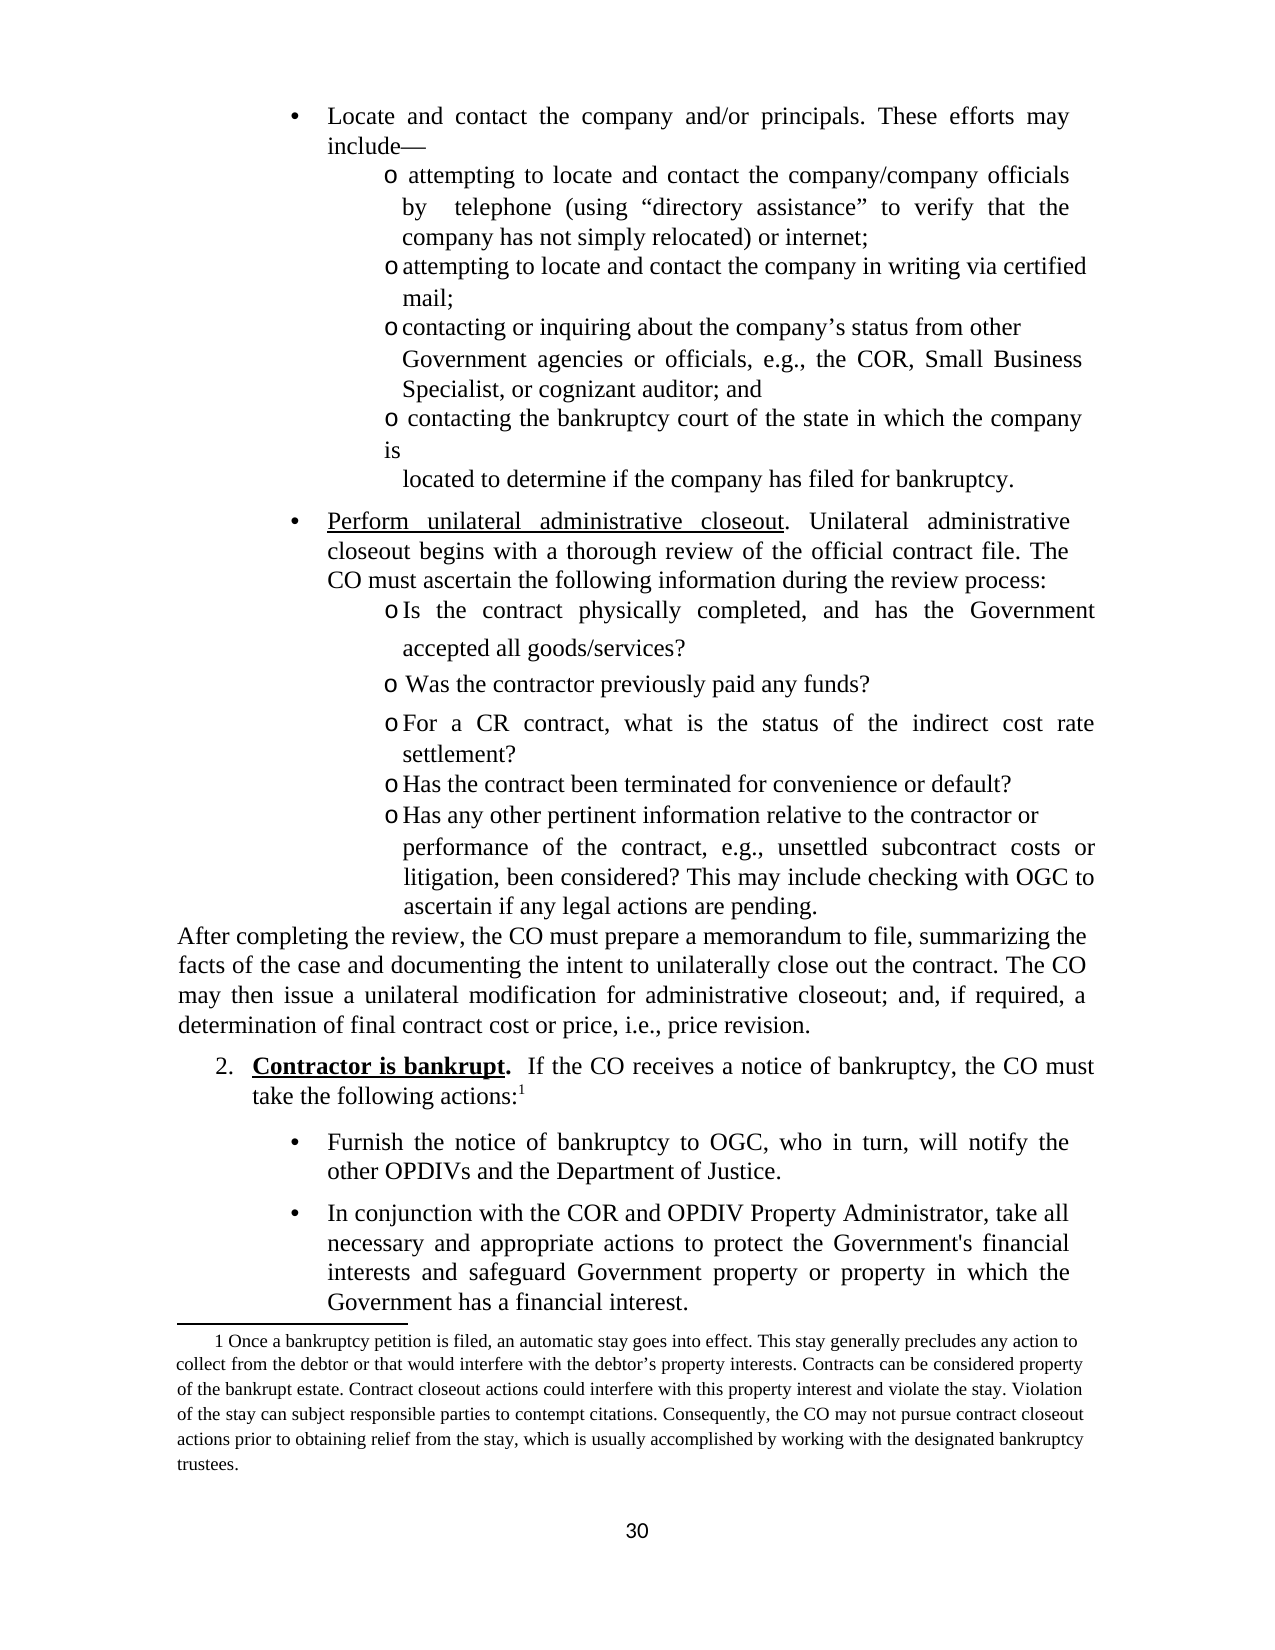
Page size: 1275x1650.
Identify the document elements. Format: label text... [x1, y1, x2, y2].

list Has any other pertinent information relative to the contractor or [384, 801, 1095, 831]
text Government agencies or officials, e.g., the COR, Small Business Specialist, or cognizant auditor; and [402, 344, 1083, 402]
text performance of the contract, e.g., unsettled subcontract costs or litigation, been considered? This may include checking with OGC to ascertain if any legal actions are pending. [402, 832, 1095, 920]
list attempting to locate and contact the company in writing via certified [384, 251, 1095, 282]
list Locate and contact the company and/or principals. These efforts may include— [290, 101, 1070, 159]
list In conjunction with the COR and OPDIV Property Administrator, take all necessary and appropriate actions to protect the Government's financial interests and safeguard Government property or property in which the Government has a financial interest. [290, 1198, 1070, 1316]
list Perform unilateral administrative closeout. Unilateral administrative closeout begins with a thorough review of the official contract file. The CO must ascertain the following information during the review process: [290, 506, 1070, 594]
list Is the contract physically completed, and has the Government accepted all goods/services? [384, 595, 1095, 662]
text o Was the contractor previously paid any funds? [383, 669, 1095, 700]
list contacting or inquiring about the company’s status from other [383, 312, 1095, 343]
text mail; [402, 283, 1095, 312]
list Contractor is bankrupt. If the CO receives a notice of bankruptcy, the CO must take the following actions: [215, 1051, 1095, 1110]
list Has the contract been terminated for convenience or default? [384, 769, 1095, 800]
text o attempting to locate and contact the company/company officials by telephone (using “directory assistance” to verify that the company has not simply relocated) or internet; [383, 160, 1070, 250]
text After completing the review, the CO must prepare a memorandum to file, summarizing the facts of the case and documenting the intent to unilaterally close out the contract. The CO may then issue a unilateral modification for administrative closeout; and, if required, a determination of final contract cost or price, i.e., price revision. [177, 921, 1087, 1038]
text o contacting the bankruptcy court of the state in which the company is [384, 403, 1083, 464]
list For a CR contract, what is the status of the indirect cost rate settlement? [384, 708, 1095, 768]
list Furnish the notice of bankruptcy to OGC, who in turn, will notify the other OPDIVs and the Department of Justice. [290, 1127, 1070, 1185]
text located to determine if the company has filed for bankruptcy. [402, 464, 1095, 493]
